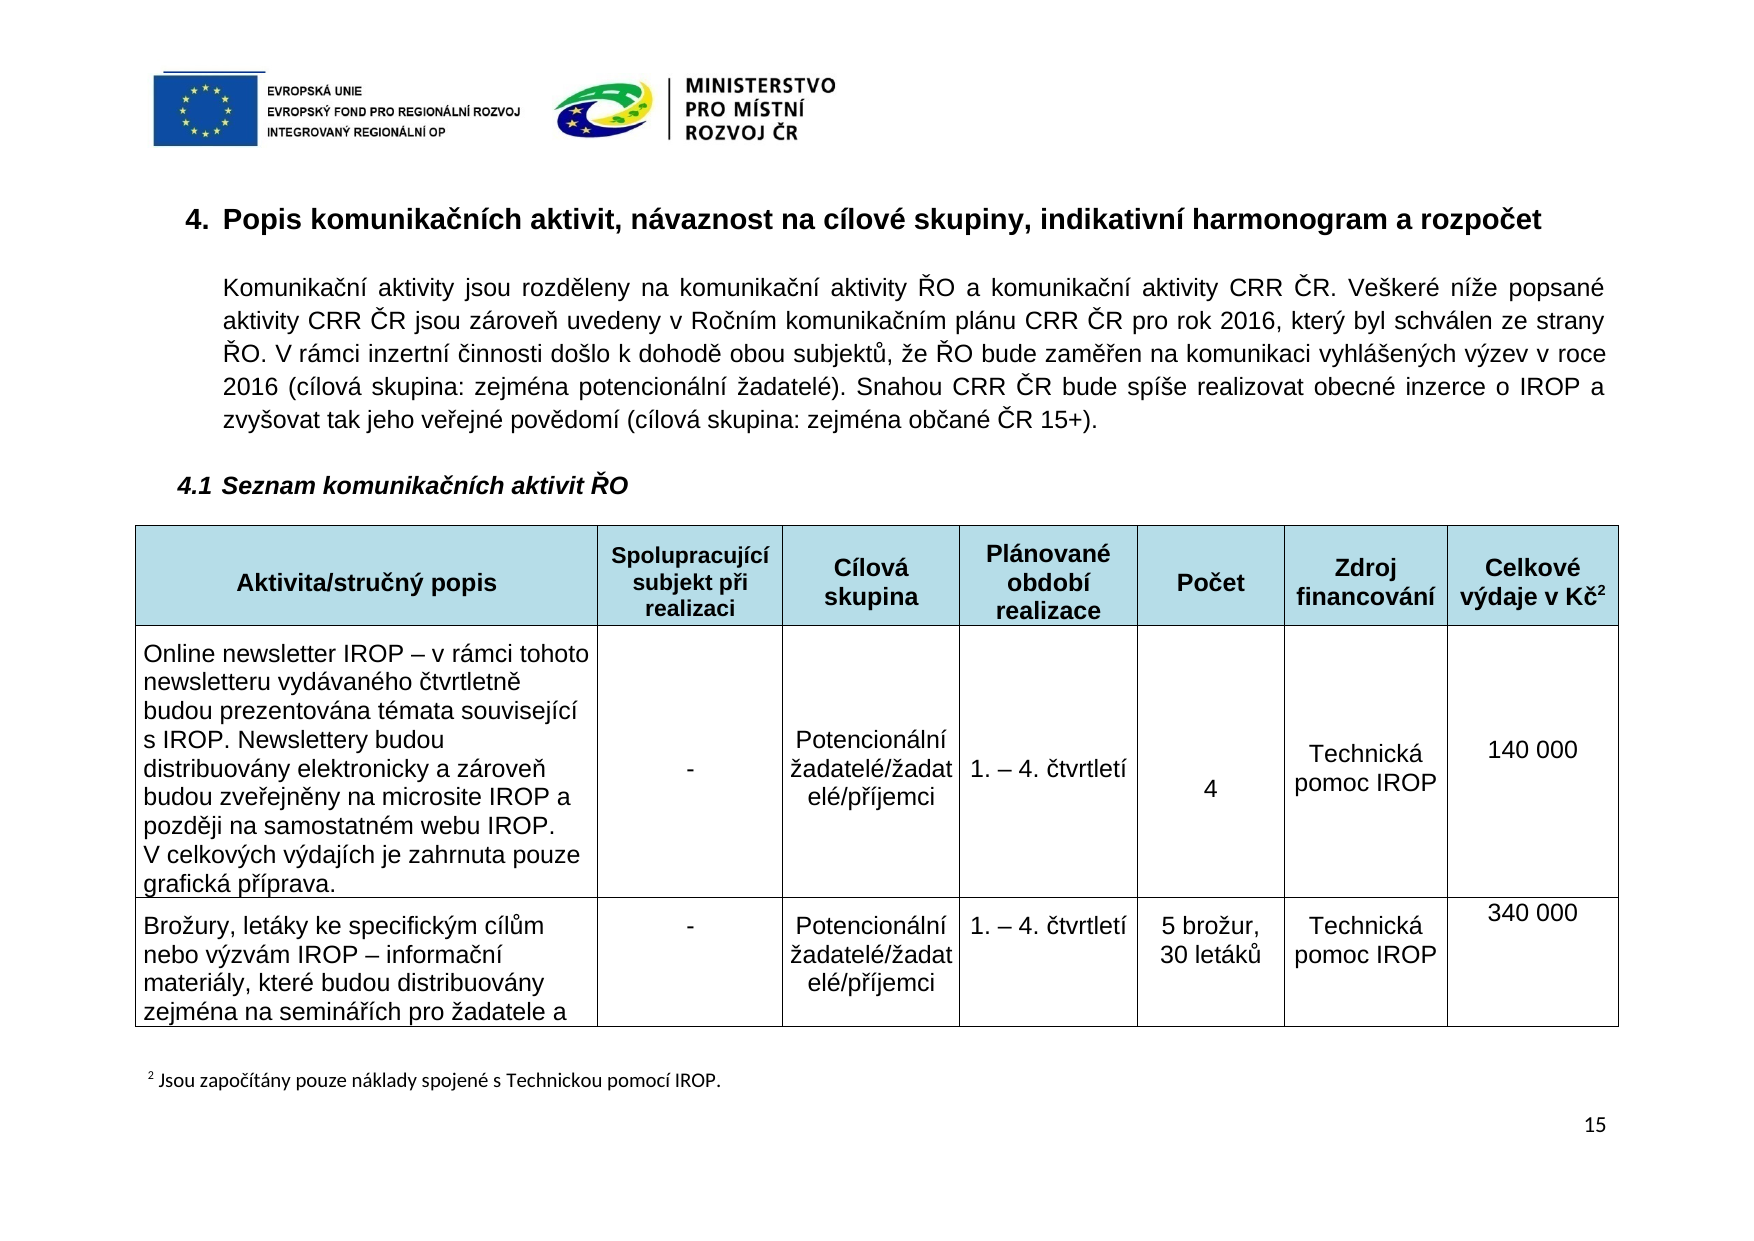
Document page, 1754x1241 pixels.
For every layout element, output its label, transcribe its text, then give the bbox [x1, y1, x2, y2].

table_cell 1. – 4. čtvrtletí [960, 898, 1137, 1026]
list Popis komunikačních aktivit, návaznost na cílové skupiny, indikativní harmonogram a rozpočet [185, 202, 1606, 235]
table_header Spolupracující subjekt při realizaci [598, 526, 782, 625]
table_cell 1. – 4. čtvrtletí [960, 626, 1137, 897]
table_header Zdroj financování [1285, 526, 1447, 625]
picture [146, 59, 846, 157]
table_cell 340 000 [1448, 898, 1618, 1026]
table_cell 5 brožur, 30 letáků [1138, 898, 1284, 1026]
table_cell - [598, 626, 782, 897]
table_header Cílová skupina [783, 526, 959, 625]
table_cell Technická pomoc IROP [1285, 898, 1447, 1026]
table_cell 4 [1138, 626, 1284, 897]
table_cell - [598, 898, 782, 1026]
table_cell Technická pomoc IROP [1285, 626, 1447, 897]
table_cell 140 000 [1448, 626, 1618, 897]
list Komunikační aktivity jsou rozděleny na komunikační aktivity ŘO a komunikační aktivity CRR ČR. Veškeré níže popsané aktivity CRR ČR jsou zároveň uvedeny v Ročním komunikačním plánu CRR ČR pro rok 2016, který byl schválen ze strany ŘO. V rámci inzertní činnosti došlo k dohodě obou subjektů, že ŘO bude zaměřen na komunikaci vyhlášených výzev v roce 2016 (cílová skupina: zejména potencionální žadatelé). Snahou CRR ČR bude spíše realizovat obecné inzerce o IROP a zvyšovat tak jeho veřejné povědomí (cílová skupina: zejména občané ČR 15+). [223, 273, 1606, 434]
table_cell Potencionální žadatelé/žadatelé/příjemci [783, 898, 959, 1026]
table_header Aktivita/stručný popis [136, 526, 597, 625]
table_header Plánované období realizace [960, 526, 1137, 625]
table_cell Potencionální žadatelé/žadatelé/příjemci [783, 626, 959, 897]
list Seznam komunikačních aktivit ŘO [177, 471, 1606, 500]
table_header Celkové výdaje v Kč [1448, 526, 1618, 625]
table_cell Online newsletter IROP – v rámci tohoto newsletteru vydávaného čtvrtletně budou prezentována témata související s IROP. Newslettery budou distribuovány elektronicky a zároveň budou zveřejněny na microsite IROP a později na samostatném webu IROP. V celkových výdajích je zahrnuta pouze grafická příprava. [136, 626, 597, 897]
table_header Počet [1138, 526, 1284, 625]
